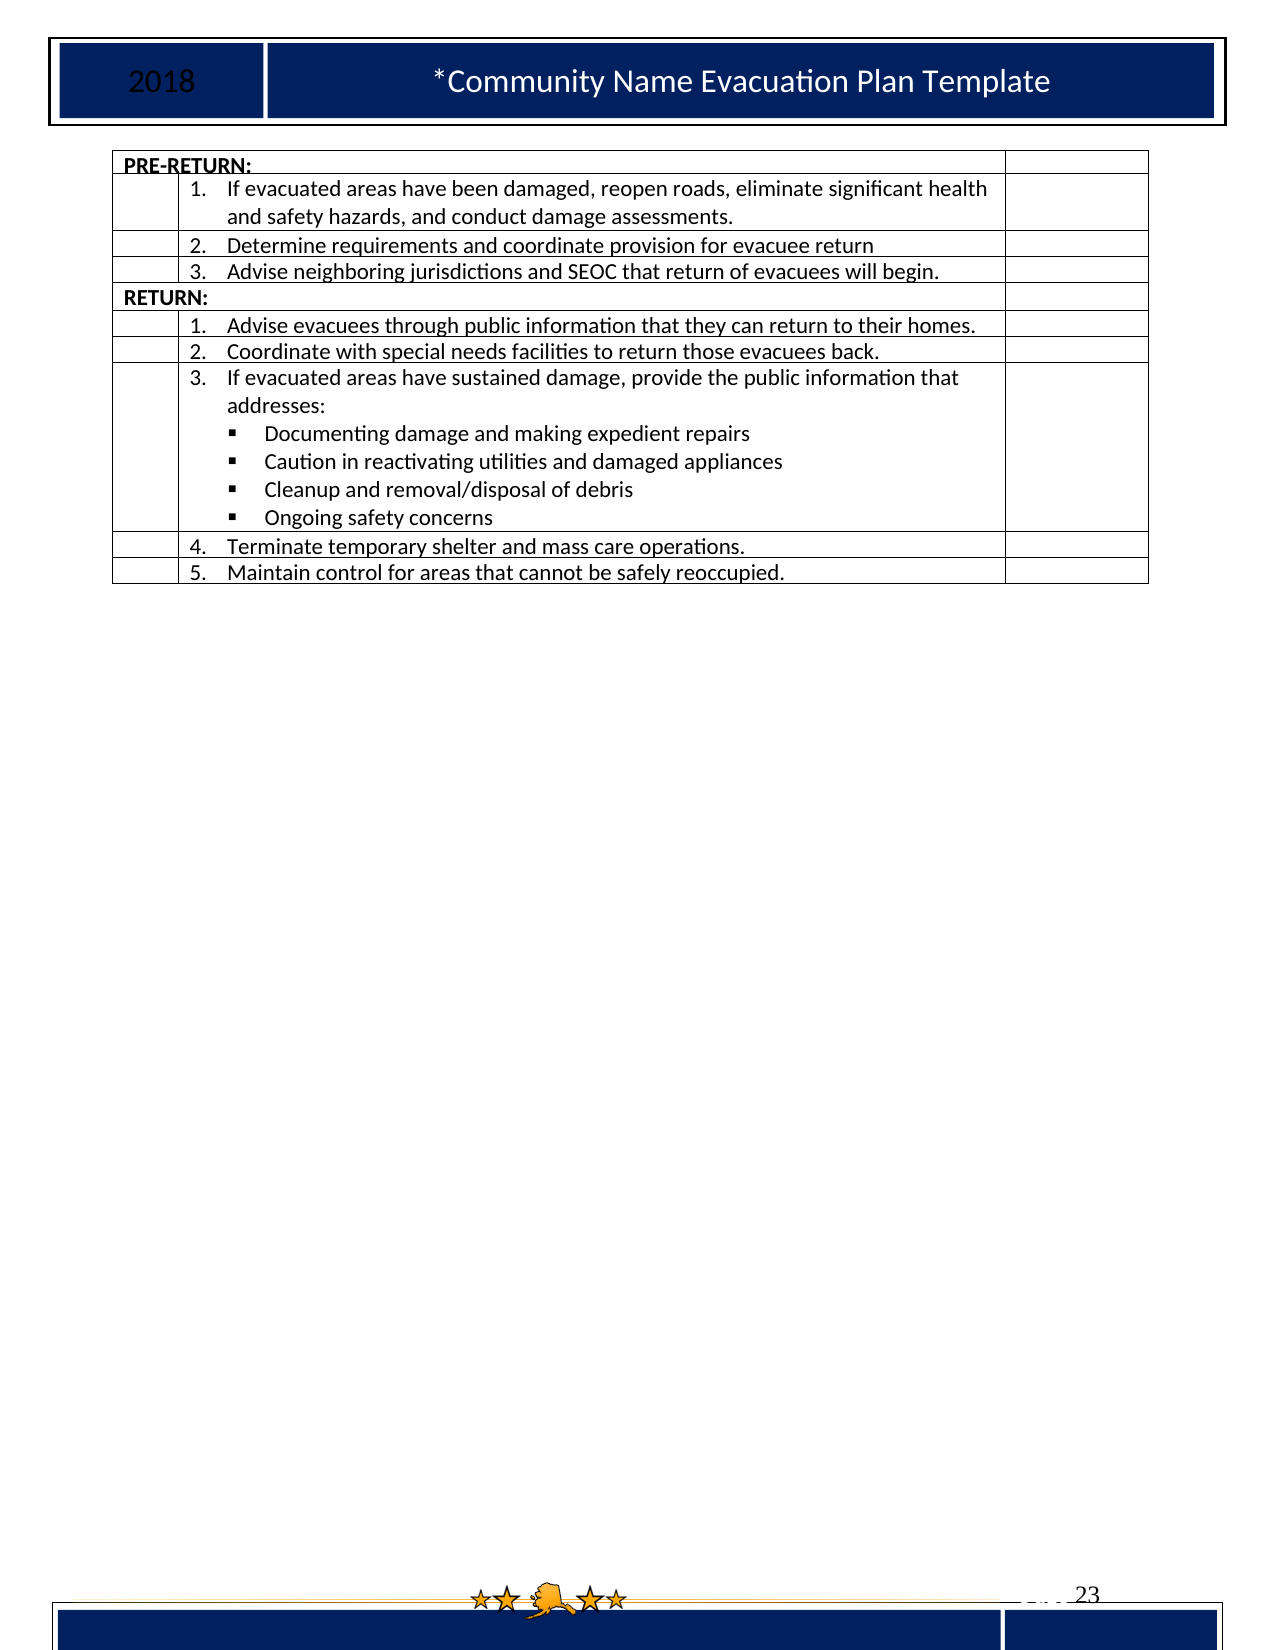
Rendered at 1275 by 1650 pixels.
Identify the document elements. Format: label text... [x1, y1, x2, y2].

table_cell [1006, 532, 1148, 557]
table_cell [113, 558, 178, 583]
table_cell [1006, 257, 1148, 282]
table_cell [1006, 151, 1148, 173]
table_cell PRE-RETURN: [113, 151, 1005, 173]
table_cell Maintain control for areas that cannot be safely reoccupied. [179, 558, 1005, 583]
table_cell If evacuated areas have sustained damage, provide the public information that addresses: Documenting damage and making expedient repairs Caution in reactivating utilities and damaged appliances Cleanup and removal/disposal of debris Ongoing safety concerns [179, 363, 1005, 531]
table_cell Terminate temporary shelter and mass care operations. [179, 532, 1005, 557]
table_cell [113, 257, 178, 282]
table_cell [1006, 283, 1148, 310]
table_cell [1006, 337, 1148, 362]
table_cell [113, 532, 178, 557]
table_cell [1006, 363, 1148, 531]
table_cell [1006, 174, 1148, 230]
table_cell [113, 311, 178, 336]
table_cell RETURN: [113, 283, 1005, 310]
table_cell Advise evacuees through public information that they can return to their homes. [179, 311, 1005, 336]
table_cell [113, 231, 178, 256]
table_cell Advise neighboring jurisdictions and SEOC that return of evacuees will begin. [179, 257, 1005, 282]
table_cell If evacuated areas have been damaged, reopen roads, eliminate significant health and safety hazards, and conduct damage assessments. [179, 174, 1005, 230]
table_cell [113, 337, 178, 362]
table_cell Coordinate with special needs facilities to return those evacuees back. [179, 337, 1005, 362]
table_cell Determine requirements and coordinate provision for evacuee return transportation. [179, 231, 1005, 256]
table_cell [113, 363, 178, 531]
picture [72, 1580, 1001, 1624]
table_cell [113, 174, 178, 230]
table_cell [1006, 311, 1148, 336]
table_cell [1006, 558, 1148, 583]
table_cell [1006, 231, 1148, 256]
